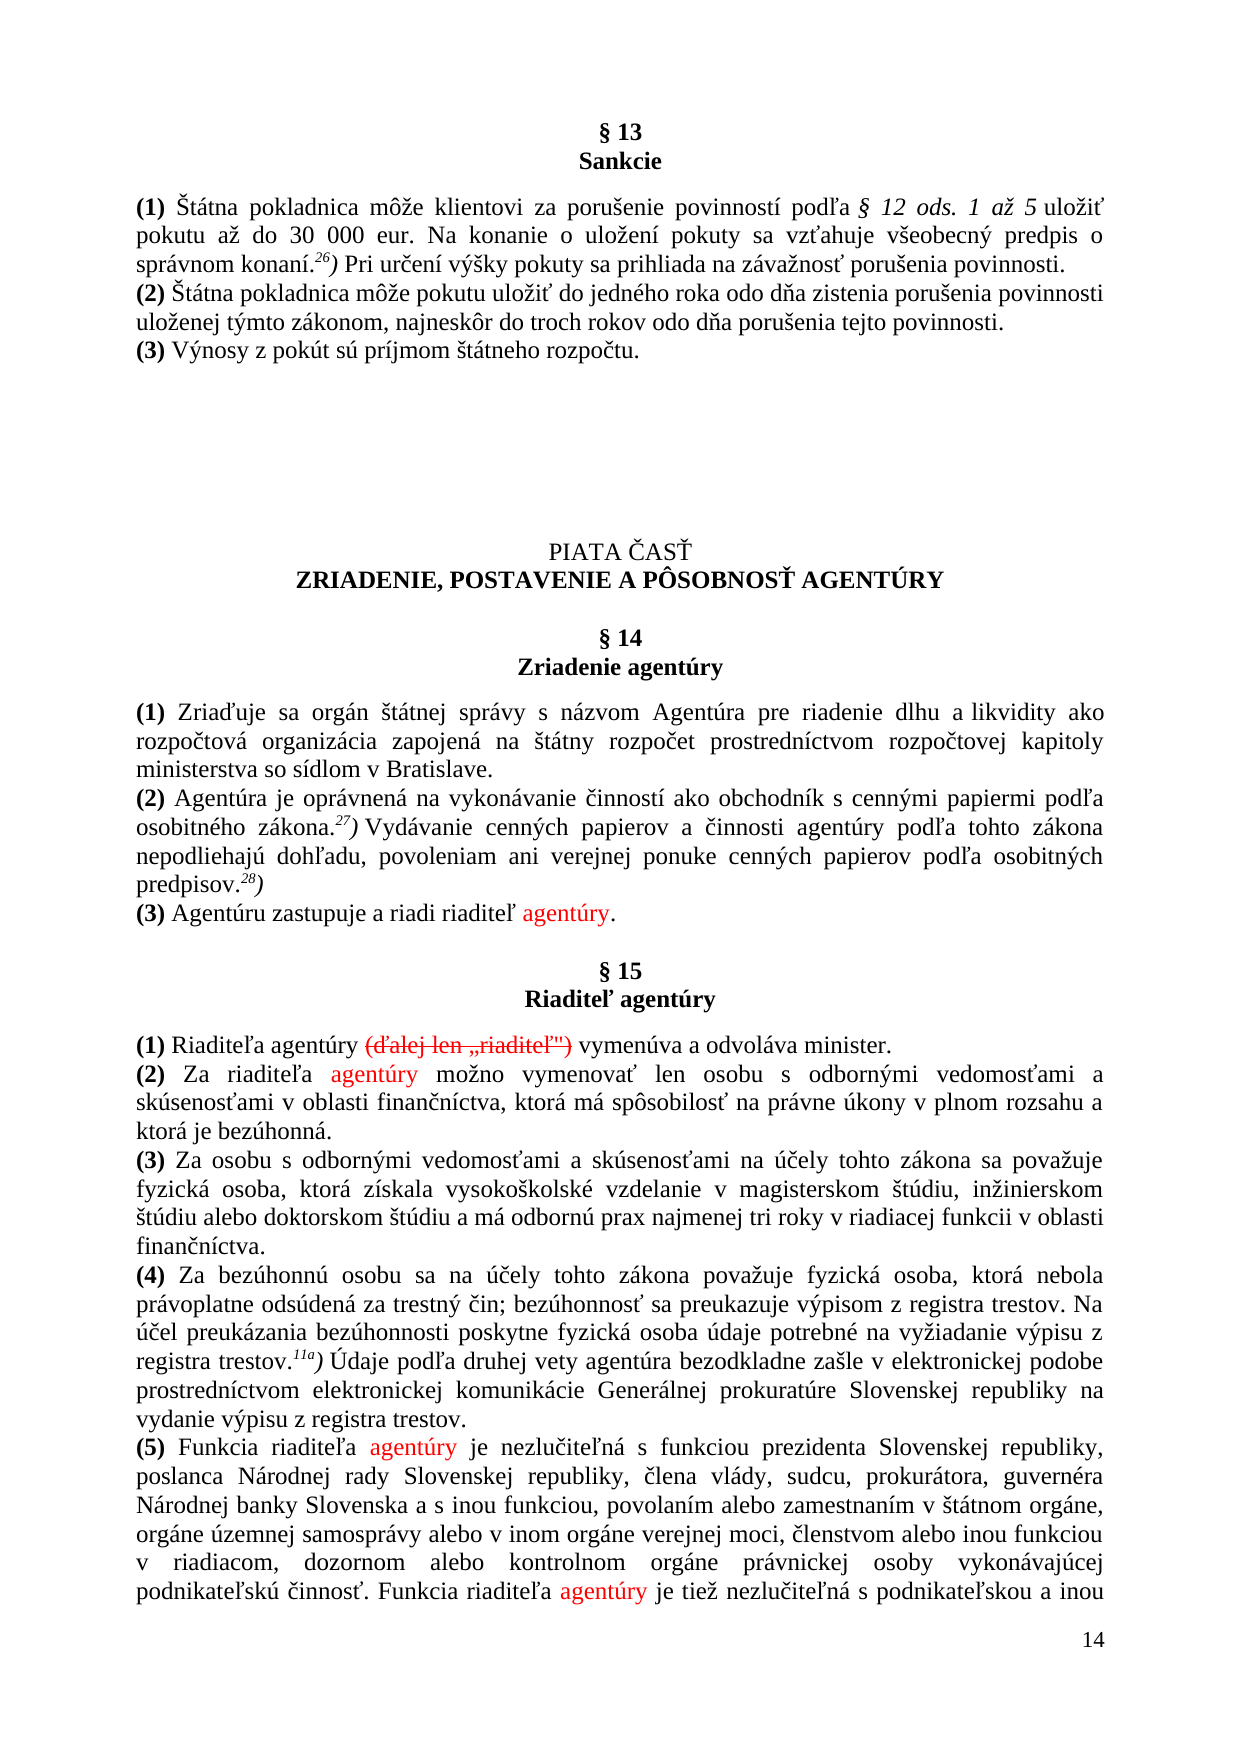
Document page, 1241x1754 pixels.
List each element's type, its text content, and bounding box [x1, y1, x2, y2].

text (3) Za osobu s odbornými vedomosťami a skúsenosťami na účely tohto zákona sa považuje fyzická osoba, ktorá získala vysokoškolské vzdelanie v magisterskom štúdiu, inžinierskom štúdiu alebo doktorskom štúdiu a má odbornú prax najmenej tri roky v riadiacej funkcii v oblasti finančníctva. [136, 1145, 1104, 1260]
text (4) Za bezúhonnú osobu sa na účely tohto zákona považuje fyzická osoba, ktorá nebola právoplatne odsúdená za trestný čin; bezúhonnosť sa preukazuje výpisom z registra trestov. Na účel preukázania bezúhonnosti poskytne fyzická osoba údaje potrebné na vyžiadanie výpisu z registra trestov.11a) Údaje podľa druhej vety agentúra bezodkladne zašle v elektronickej podobe prostredníctvom elektronickej komunikácie Generálnej prokuratúre Slovenskej republiky na vydanie výpisu z registra trestov. [136, 1260, 1104, 1432]
text § 13 [136, 117, 1104, 146]
text (2) Štátna pokladnica môže pokutu uložiť do jedného roka odo dňa zistenia porušenia povinnosti uloženej týmto zákonom, najneskôr do troch rokov odo dňa porušenia tejto povinnosti. [136, 278, 1104, 335]
text PIATA ČASŤ [136, 537, 1104, 565]
text (1) Štátna pokladnica môže klientovi za porušenie povinností podľa § 12 ods. 1 až 5 uložiť pokutu až do 30 000 eur. Na konanie o uložení pokuty sa vzťahuje všeobecný predpis o správnom konaní.26) Pri určení výšky pokuty sa prihliada na závažnosť porušenia povinnosti. [136, 192, 1104, 278]
text § 15 [136, 956, 1104, 984]
text Zriadenie agentúry [136, 652, 1104, 680]
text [136, 1432, 1104, 1605]
text (1) Riaditeľa agentúry (ďalej len „riaditeľ") vymenúva a odvoláva minister. [136, 1030, 1104, 1059]
text ZRIADENIE, POSTAVENIE A PÔSOBNOSŤ AGENTÚRY [136, 565, 1104, 594]
text (1) Zriaďuje sa orgán štátnej správy s názvom Agentúra pre riadenie dlhu a likvidity ako rozpočtová organizácia zapojená na štátny rozpočet prostredníctvom rozpočtovej kapitoly ministerstva so sídlom v Bratislave. [136, 697, 1104, 783]
text Sankcie [136, 146, 1104, 175]
text (3) Výnosy z pokút sú príjmom štátneho rozpočtu. [136, 335, 1104, 364]
text § 14 [136, 623, 1104, 652]
text Riaditeľ agentúry [136, 984, 1104, 1013]
text (3) Agentúru zastupuje a riadi riaditeľ agentúry. [136, 898, 1104, 927]
text (2) Agentúra je oprávnená na vykonávanie činností ako obchodník s cennými papiermi podľa osobitného zákona.27) Vydávanie cenných papierov a činnosti agentúry podľa tohto zákona nepodliehajú dohľadu, povoleniam ani verejnej ponuke cenných papierov podľa osobitných predpisov.28) [136, 783, 1104, 898]
text (2) Za riaditeľa agentúry možno vymenovať len osobu s odbornými vedomosťami a skúsenosťami v oblasti finančníctva, ktorá má spôsobilosť na právne úkony v plnom rozsahu a ktorá je bezúhonná. [136, 1059, 1104, 1145]
